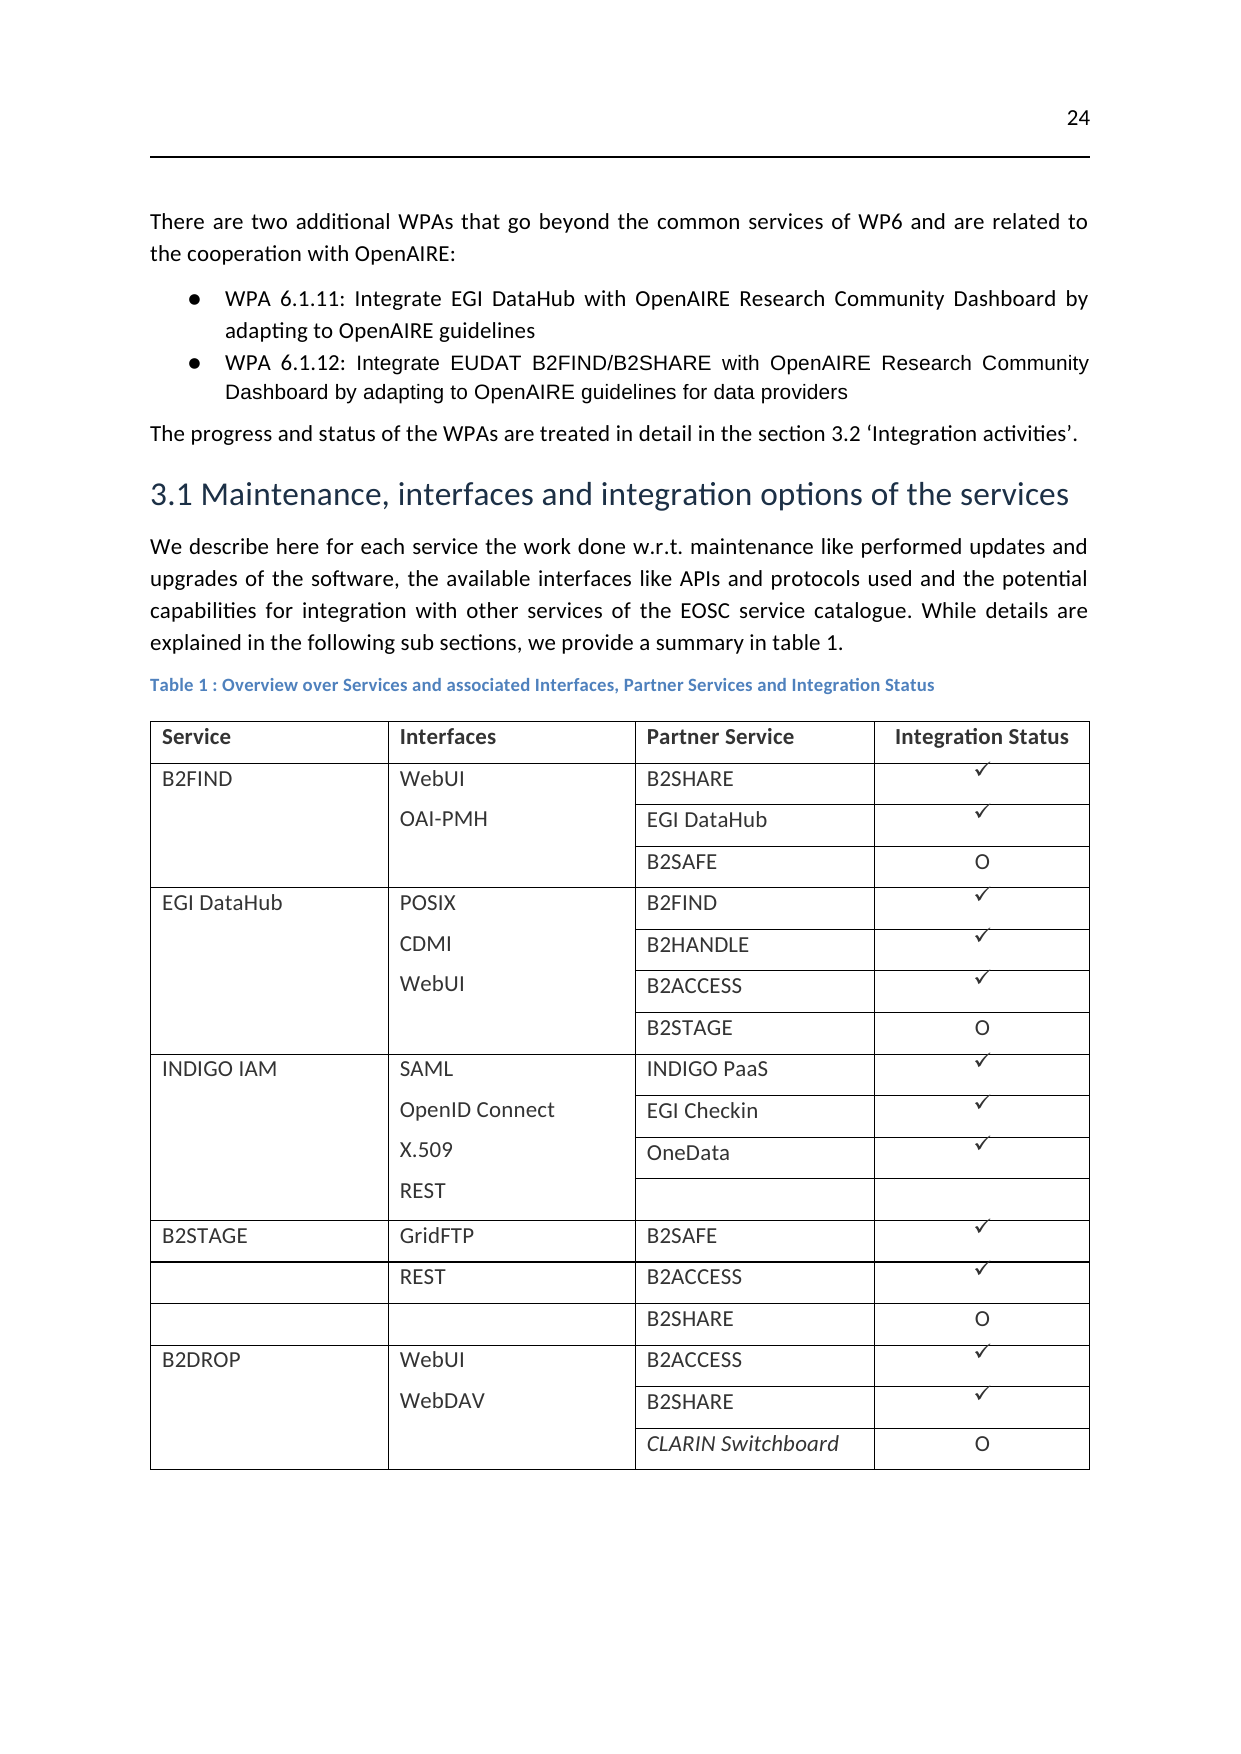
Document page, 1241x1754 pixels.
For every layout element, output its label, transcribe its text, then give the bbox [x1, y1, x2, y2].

table_cell [875, 930, 1089, 970]
table_cell [875, 1096, 1089, 1137]
table_cell [875, 764, 1089, 804]
table_cell [875, 971, 1089, 1012]
table_cell [875, 1263, 1089, 1303]
table_cell [875, 1346, 1089, 1386]
table_cell B2STAGE [151, 1221, 388, 1261]
table_cell WebUI OAI-PMH [389, 764, 635, 887]
table_cell [875, 1055, 1089, 1095]
table_cell B2FIND [151, 764, 388, 887]
table_cell [151, 1304, 388, 1344]
table_cell [875, 1387, 1089, 1428]
table_cell REST [389, 1263, 635, 1303]
table_cell B2SAFE [636, 1221, 874, 1261]
subtitle 3.1 Maintenance, interfaces and integration options of the services [150, 473, 1090, 513]
table_cell B2DROP [151, 1346, 388, 1469]
table_cell B2ACCESS [636, 1346, 874, 1386]
table_cell INDIGO PaaS [636, 1055, 874, 1095]
table_cell [875, 805, 1089, 846]
table_cell O [875, 847, 1089, 887]
table_cell B2ACCESS [636, 1263, 874, 1303]
table_cell POSIX CDMI WebUI [389, 888, 635, 1053]
list WPA 6.1.11: Integrate EGI DataHub with OpenAIRE Research Community Dashboard by adapting to OpenAIRE guidelines [187, 284, 1090, 344]
table_cell B2SHARE [636, 1387, 874, 1428]
table_cell CLARIN Switchboard [636, 1429, 874, 1469]
table_header Interfaces [389, 722, 635, 763]
table_cell B2SHARE [636, 1304, 874, 1344]
table_cell O [875, 1013, 1089, 1053]
table_cell INDIGO IAM [151, 1055, 388, 1220]
table_cell [875, 1179, 1089, 1220]
table_header Partner Service [636, 722, 874, 763]
text Table 1 : Overview over Services and associated Interfaces, Partner Services and Integration Status [150, 673, 1090, 696]
table_cell O [875, 1429, 1089, 1469]
table_cell SAML OpenID Connect X.509 REST [389, 1055, 635, 1220]
table_cell B2SAFE [636, 847, 874, 887]
table_cell [875, 1138, 1089, 1178]
table_cell [875, 888, 1089, 929]
table_cell OneData [636, 1138, 874, 1178]
table_cell WebUI WebDAV [389, 1346, 635, 1469]
table_cell B2FIND [636, 888, 874, 929]
table_header Service [151, 722, 388, 763]
table_cell B2SHARE [636, 764, 874, 804]
table_cell EGI DataHub [636, 805, 874, 846]
text The progress and status of the WPAs are treated in detail in the section 3.2 ‘Integration activities’. [150, 419, 1090, 448]
table_cell EGI Checkin [636, 1096, 874, 1137]
table_cell B2HANDLE [636, 930, 874, 970]
table_cell GridFTP [389, 1221, 635, 1261]
list WPA 6.1.12: Integrate EUDAT B2FIND/B2SHARE with OpenAIRE Research Community Dashboard by adapting to OpenAIRE guidelines for data providers [187, 348, 1090, 403]
text We describe here for each service the work done w.r.t. maintenance like performed updates and upgrades of the software, the available interfaces like APIs and protocols used and the potential capabilities for integration with other services of the EOSC service catalogue. While details are explained in the following sub sections, we provide a summary in table 1. [150, 532, 1090, 656]
table_cell [389, 1304, 635, 1344]
table_cell O [875, 1304, 1089, 1344]
text There are two additional WPAs that go beyond the common services of WP6 and are related to the cooperation with OpenAIRE: [150, 207, 1090, 267]
table_cell B2STAGE [636, 1013, 874, 1053]
table_cell [875, 1221, 1089, 1261]
table_cell B2ACCESS [636, 971, 874, 1012]
table_cell [636, 1179, 874, 1220]
table_cell EGI DataHub [151, 888, 388, 1053]
table_cell [151, 1263, 388, 1303]
table_header Integration Status [875, 722, 1089, 763]
